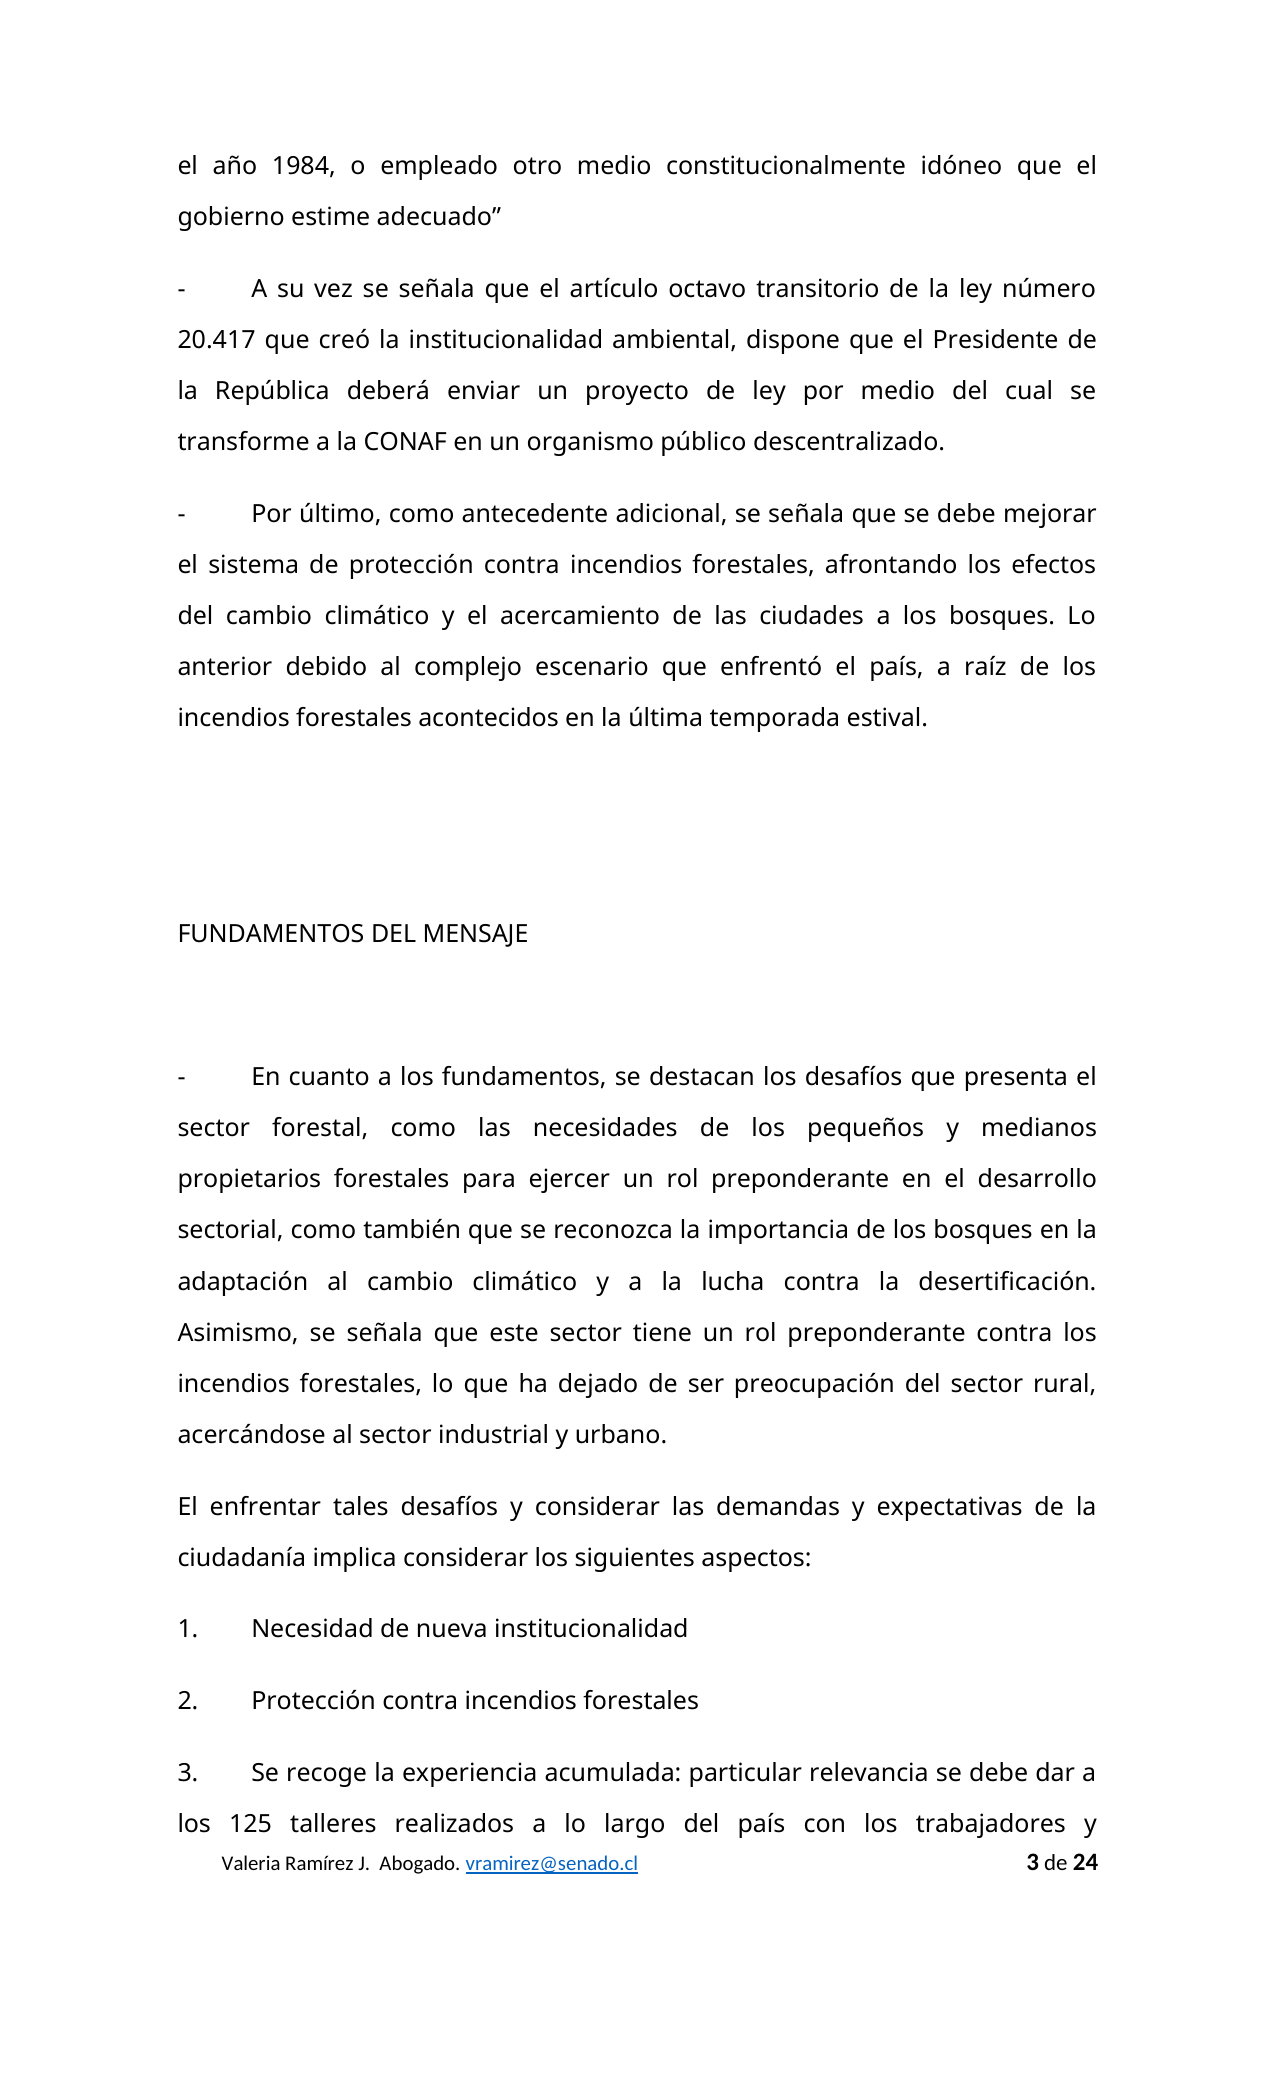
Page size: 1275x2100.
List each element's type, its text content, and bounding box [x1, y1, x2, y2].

text El enfrentar tales desafíos y considerar las demandas y expectativas de la ciudadanía implica considerar los siguientes aspectos: [177, 1488, 1098, 1573]
text - Por último, como antecedente adicional, se señala que se debe mejorar el sistema de protección contra incendios forestales, afrontando los efectos del cambio climático y el acercamiento de las ciudades a los bosques. Lo anterior debido al complejo escenario que enfrentó el país, a raíz de los incendios forestales acontecidos en la última temporada estival. [177, 496, 1098, 734]
text - A su vez se señala que el artículo octavo transitorio de la ley número 20.417 que creó la institucionalidad ambiental, dispone que el Presidente de la República deberá enviar un proyecto de ley por medio del cual se transforme a la CONAF en un organismo público descentralizado. [177, 271, 1098, 458]
text 2. Protección contra incendios forestales [177, 1683, 1098, 1717]
text 1. Necesidad de nueva institucionalidad [177, 1611, 1098, 1645]
text FUNDAMENTOS DEL MENSAJE [177, 915, 1098, 949]
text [177, 1755, 1098, 1840]
text - En cuanto a los fundamentos, se destacan los desafíos que presenta el sector forestal, como las necesidades de los pequeños y medianos propietarios forestales para ejercer un rol preponderante en el desarrollo sectorial, como también que se reconozca la importancia de los bosques en la adaptación al cambio climático y a la lucha contra la desertificación. Asimismo, se señala que este sector tiene un rol preponderante contra los incendios forestales, lo que ha dejado de ser preocupación del sector rural, acercándose al sector industrial y urbano. [177, 1059, 1098, 1450]
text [177, 148, 1098, 233]
